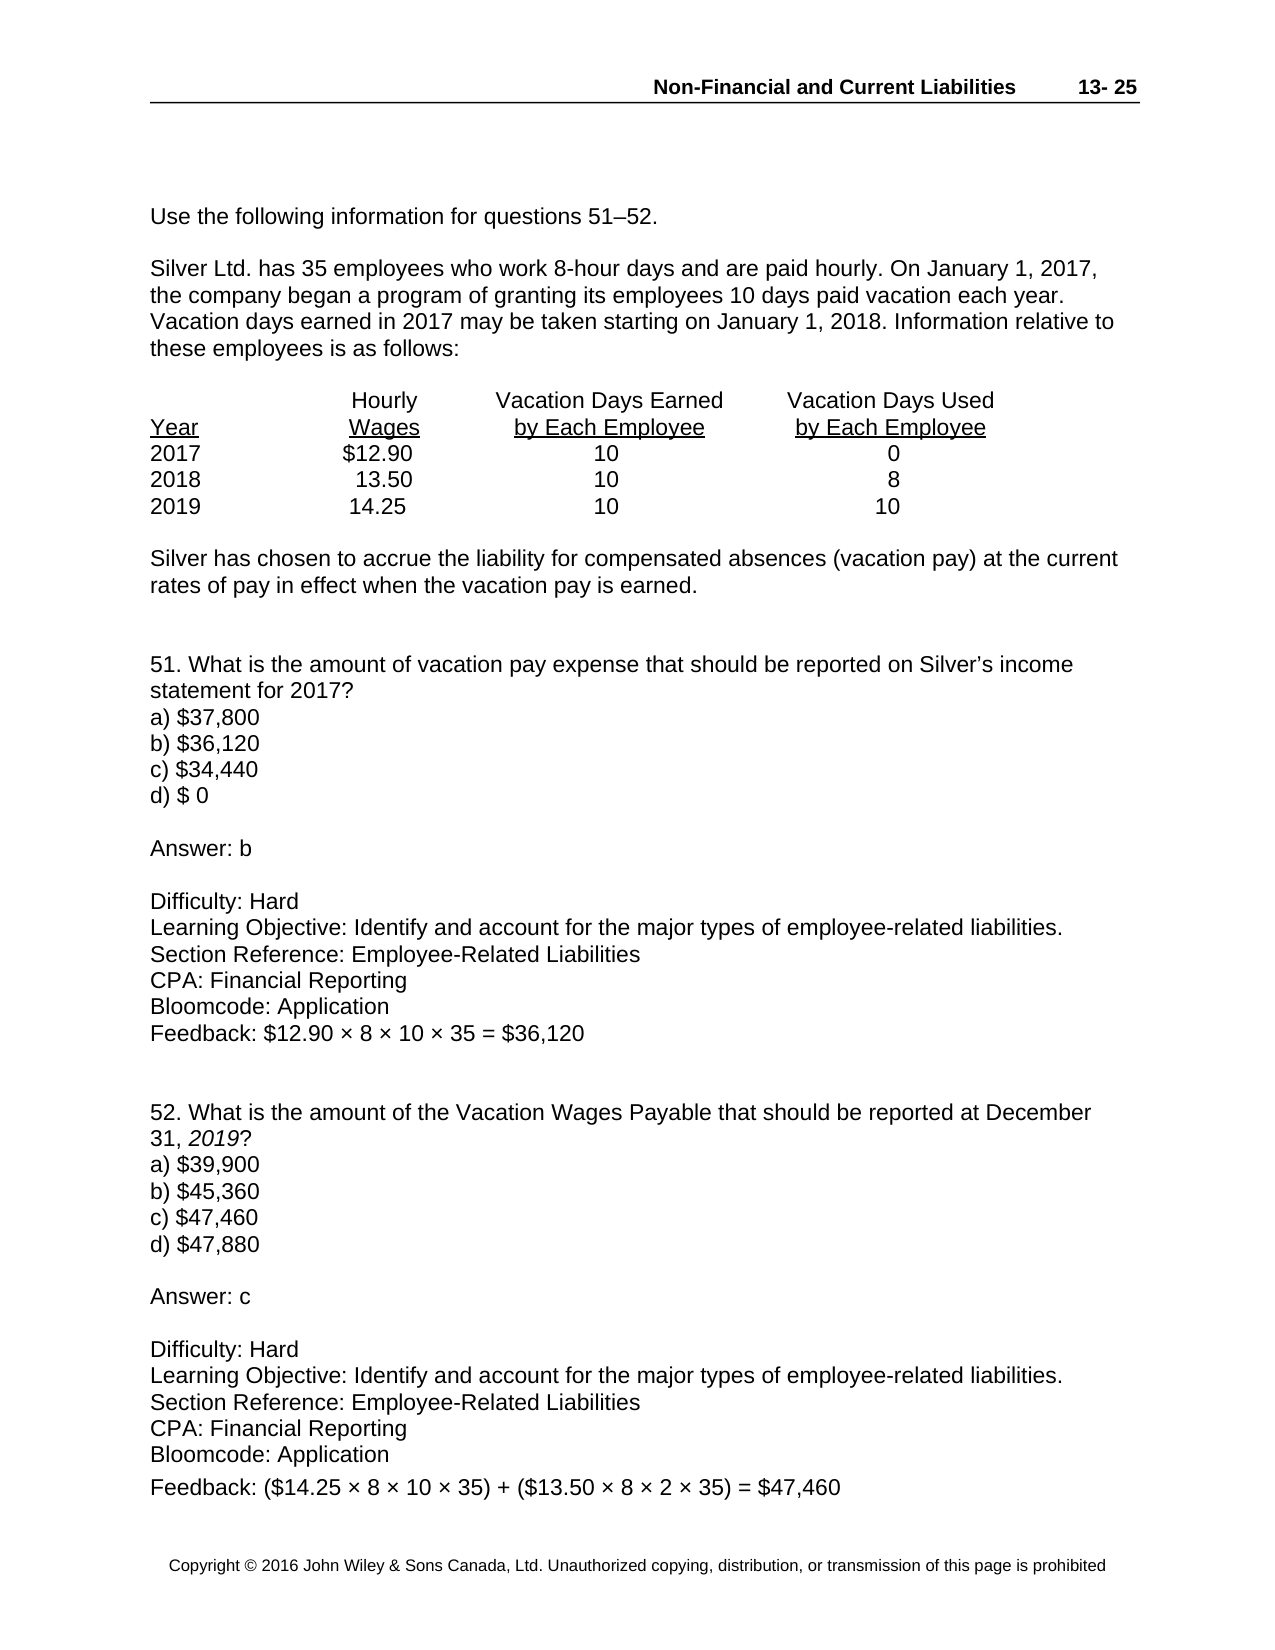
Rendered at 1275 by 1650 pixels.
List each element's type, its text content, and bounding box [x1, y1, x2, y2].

text Hourly Vacation Days Earned Vacation Days Used [150, 387, 1125, 413]
text c) $34,440 [150, 756, 1125, 782]
text Silver Ltd. has 35 employees who work 8-hour days and are paid hourly. On January 1, 2017, the company began a program of granting its employees 10 days paid vacation each year. Vacation days earned in 2017 may be taken starting on January 1, 2018. Information relative to these employees is as follows: [150, 255, 1125, 361]
text 52. What is the amount of the Vacation Wages Payable that should be reported at December 31, 2019? [150, 1099, 1125, 1151]
text Section Reference: Employee-Related Liabilities [150, 941, 1125, 967]
text Bloomcode: Application [150, 1441, 1125, 1468]
text Use the following information for questions 51–52. [150, 203, 1125, 229]
text b) $45,360 [150, 1178, 1125, 1204]
text Answer: c [150, 1283, 1125, 1309]
text Answer: b [150, 835, 1125, 862]
text 2018 13.50 10 8 [150, 466, 1125, 493]
text Feedback: $12.90 × 8 × 10 × 35 = $36,120 [150, 1020, 1125, 1046]
text 2017 $12.90 10 0 [150, 440, 1125, 466]
text CPA: Financial Reporting [150, 1415, 1125, 1441]
text c) $47,460 [150, 1204, 1125, 1231]
text d) $ 0 [150, 782, 1125, 809]
text a) $39,900 [150, 1151, 1125, 1178]
text 51. What is the amount of vacation pay expense that should be reported on Silver’s income statement for 2017? [150, 651, 1125, 703]
text Section Reference: Employee-Related Liabilities [150, 1389, 1125, 1415]
text d) $47,880 [150, 1231, 1125, 1257]
text a) $37,800 [150, 703, 1125, 730]
text b) $36,120 [150, 730, 1125, 756]
text CPA: Financial Reporting [150, 967, 1125, 993]
text Year Wages by Each Employee by Each Employee [150, 413, 1125, 440]
text Learning Objective: Identify and account for the major types of employee-related liabilities. [150, 1362, 1125, 1389]
text Feedback: ($14.25 × 8 × 10 × 35) + ($13.50 × 8 × 2 × 35) = $47,460 [150, 1474, 1125, 1500]
text Learning Objective: Identify and account for the major types of employee-related liabilities. [150, 914, 1125, 941]
text Difficulty: Hard [150, 1336, 1125, 1362]
text Bloomcode: Application [150, 993, 1125, 1020]
text Silver has chosen to accrue the liability for compensated absences (vacation pay) at the current rates of pay in effect when the vacation pay is earned. [150, 545, 1125, 598]
text Difficulty: Hard [150, 888, 1125, 914]
text 2019 14.25 10 10 [150, 493, 1125, 519]
